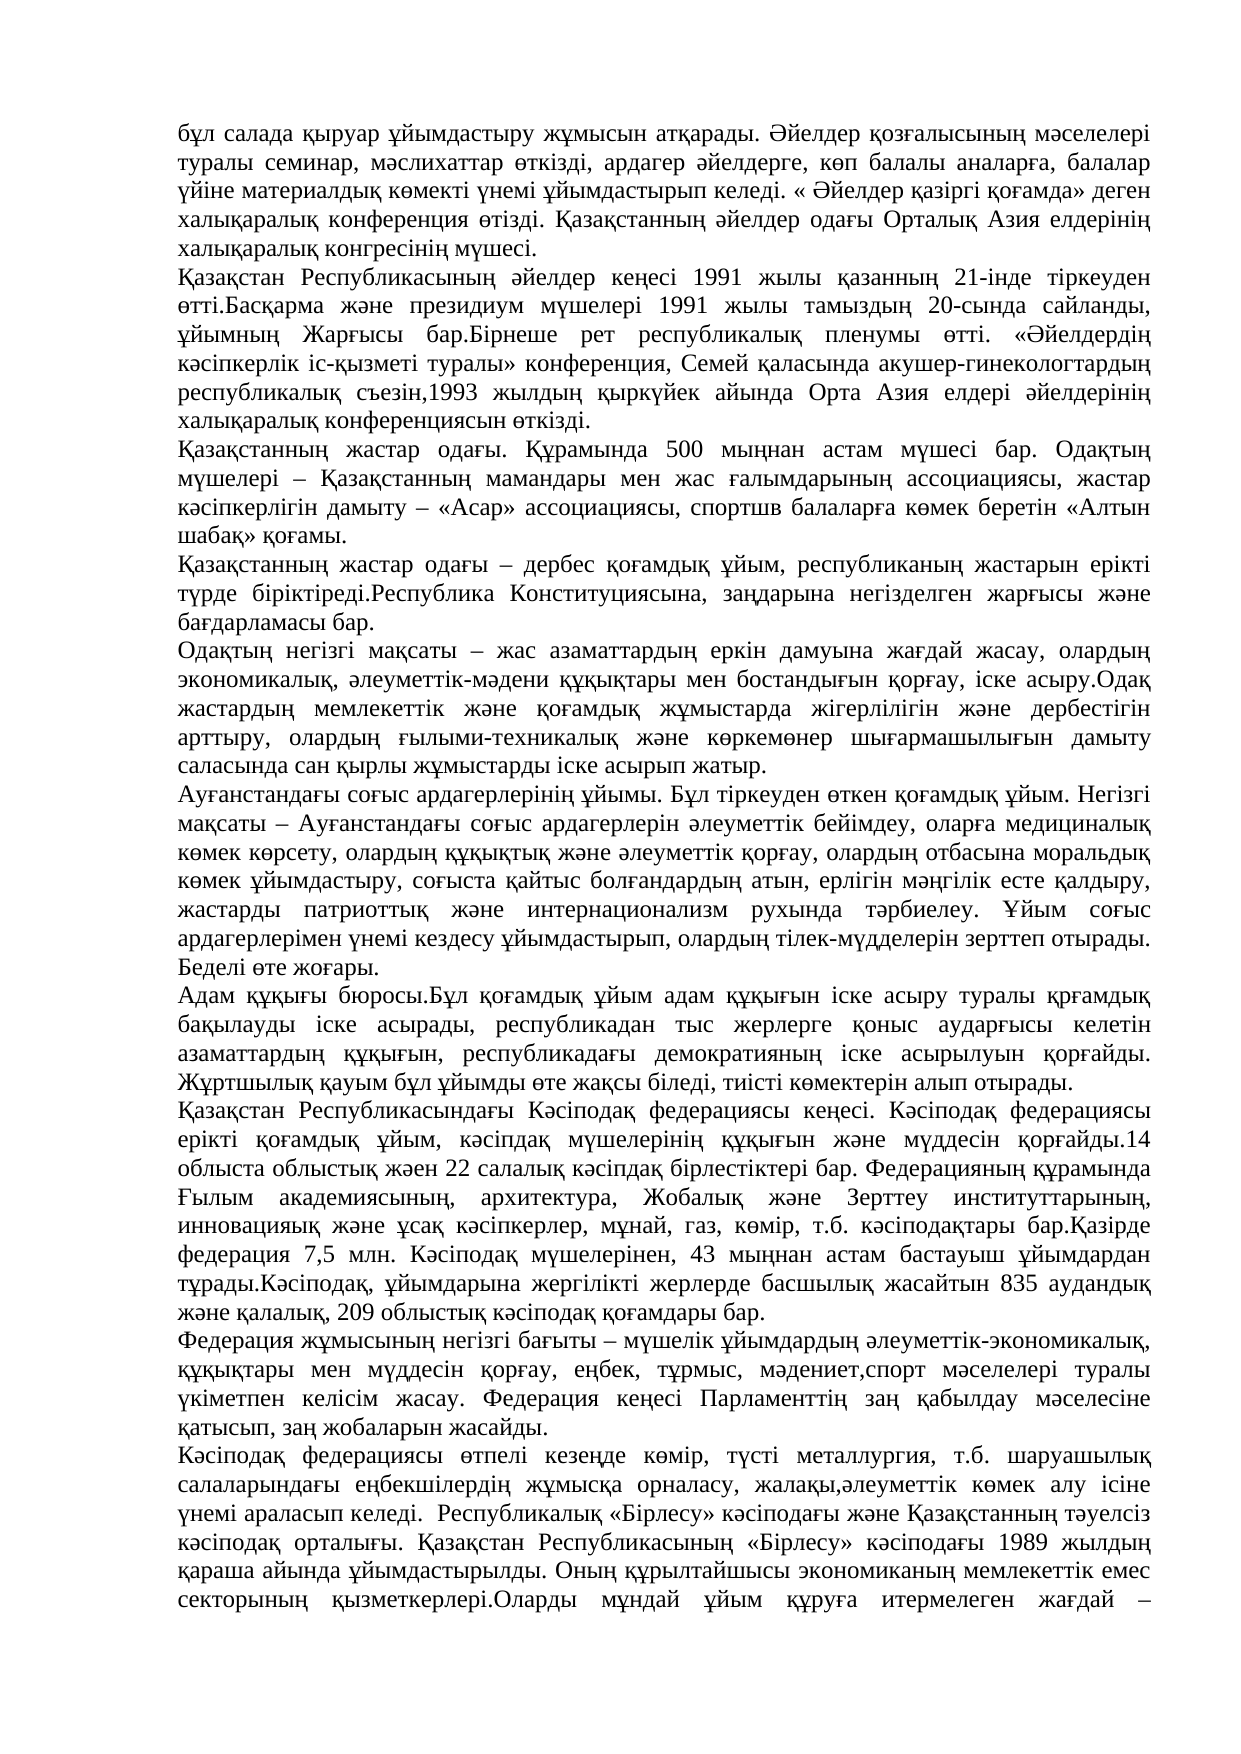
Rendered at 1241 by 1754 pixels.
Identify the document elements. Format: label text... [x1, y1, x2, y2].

text Федерация жұмысының негізгі бағыты – мүшелік ұйымдардың әлеуметтік-экономикалық, құқықтары мен мүддесін қорғау, еңбек, тұрмыс, мәдениет,спорт мәселелері туралы үкіметпен келісім жасау. Федерация кеңесі Парламенттің заң қабылдау мәселесіне қатысып, заң жобаларын жасайды. [177, 1326, 1152, 1441]
text Ауғанстандағы соғыс ардагерлерінің ұйымы. Бұл тіркеуден өткен қоғамдық ұйым. Негізгі мақсаты – Ауғанстандағы соғыс ардагерлерін әлеуметтік бейімдеу, оларға медициналық көмек көрсету, олардың құқықтық және әлеуметтік қорғау, олардың отбасына моральдық көмек ұйымдастыру, соғыста қайтыс болғандардың атын, ерлігін мәңгілік есте қалдыру, жастарды патриоттық және интернационализм рухында тәрбиелеу. Ұйым соғыс ардагерлерімен үнемі кездесу ұйымдастырып, олардың тілек-мүдделерін зерттеп отырады. Беделі өте жоғары. [177, 779, 1152, 981]
text Қазақстанның жастар одағы – дербес қоғамдық ұйым, республиканың жастарын ерікті түрде біріктіреді.Республика Конституциясына, заңдарына негізделген жарғысы және бағдарламасы бар. [177, 549, 1152, 636]
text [177, 118, 1152, 262]
text Адам құқығы бюросы.Бұл қоғамдық ұйым адам құқығын іске асыру туралы қрғамдық бақылауды іске асырады, республикадан тыс жерлерге қоныс аударғысы келетін азаматтардың құқығын, республикадағы демократияның іске асырылуын қорғайды. Жұртшылық қауым бұл ұйымды өте жақсы біледі, тиісті көмектерін алып отырады. [177, 981, 1152, 1096]
text Одақтың негізгі мақсаты – жас азаматтардың еркін дамуына жағдай жасау, олардың экономикалық, әлеуметтік-мәдени құқықтары мен бостандығын қорғау, іске асыру.Одақ жастардың мемлекеттік және қоғамдық жұмыстарда жігерлілігін және дербестігін арттыру, олардың ғылыми-техникалық және көркемөнер шығармашылығын дамыту саласында сан қырлы жұмыстарды іске асырып жатыр. [177, 636, 1152, 779]
text Қазақстанның жастар одағы. Құрамында 500 мыңнан астам мүшесі бар. Одақтың мүшелері – Қазақстанның мамандары мен жас ғалымдарының ассоциациясы, жастар кәсіпкерлігін дамыту – «Асар» ассоциациясы, спортшв балаларға көмек беретін «Алтын шабақ» қоғамы. [177, 434, 1152, 549]
text Қазақстан Республикасындағы Кәсіподақ федерациясы кеңесі. Кәсіподақ федерациясы ерікті қоғамдық ұйым, кәсіпдақ мүшелерінің құқығын және мүддесін қорғайды.14 облыста облыстық жәен 22 салалық кәсіпдақ бірлестіктері бар. Федерацияның құрамында Ғылым академиясының, архитектура, Жобалық және Зерттеу институттарының, инновацияық және ұсақ кәсіпкерлер, мұнай, газ, көмір, т.б. кәсіподақтары бар.Қазірде федерация 7,5 млн. Кәсіподақ мүшелерінен, 43 мыңнан астам бастауыш ұйымдардан тұрады.Кәсіподақ, ұйымдарына жергілікті жерлерде басшылық жасайтын 835 аудандық және қалалық, 209 облыстық кәсіподақ қоғамдары бар. [177, 1096, 1152, 1326]
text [177, 1441, 1152, 1613]
text Қазақстан Республикасының әйелдер кеңесі 1991 жылы қазанның 21-інде тіркеуден өтті.Басқарма және президиум мүшелері 1991 жылы тамыздың 20-сында сайланды, ұйымның Жарғысы бар.Бірнеше рет республикалық пленумы өтті. «Әйелдердің кәсіпкерлік іс-қызметі туралы» конференция, Семей қаласында акушер-гинекологтардың республикалық съезін,1993 жылдың қыркүйек айында Орта Азия елдері әйелдерінің халықаралық конференциясын өткізді. [177, 262, 1152, 434]
